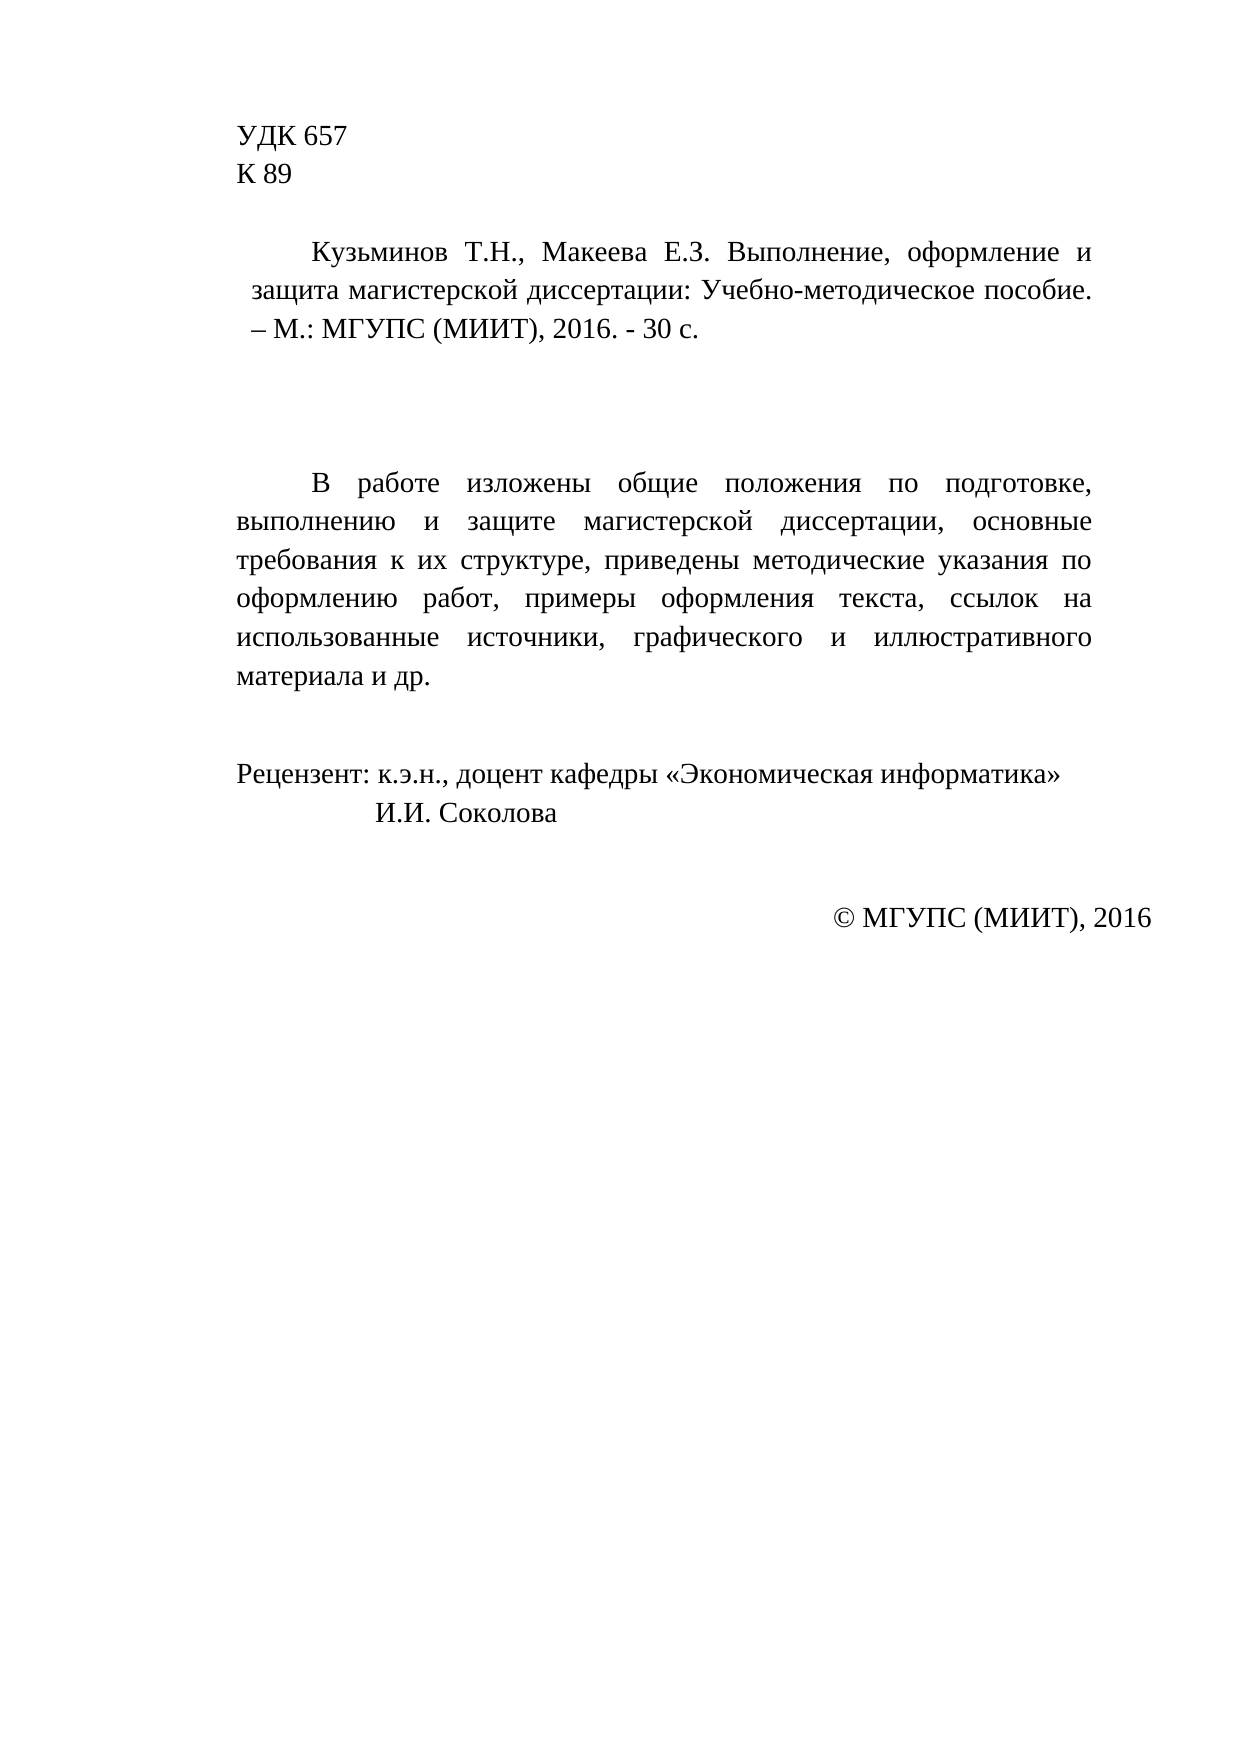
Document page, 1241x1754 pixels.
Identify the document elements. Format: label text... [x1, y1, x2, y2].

text И.И. Соколова [236, 795, 1093, 828]
text © МГУПС (МИИТ), 2016 [177, 901, 1152, 934]
text В работе изложены общие положения по подготовке, выполнению и защите магистерской диссертации, основные требования к их структуре, приведены методические указания по оформлению работ, примеры оформления текста, ссылок на использованные источники, графического и иллюстративного материала и др. [236, 465, 1093, 691]
text Рецензент: к.э.н., доцент кафедры «Экономическая информатика» [236, 756, 1093, 790]
text К 89 [236, 157, 1093, 190]
text УДК 657 [236, 118, 1093, 152]
text Кузьминов Т.Н., Макеева Е.З. Выполнение, оформление и защита магистерской диссертации: Учебно-методическое пособие. – М.: МГУПС (МИИТ), 2016. - 30 с. [251, 234, 1093, 344]
